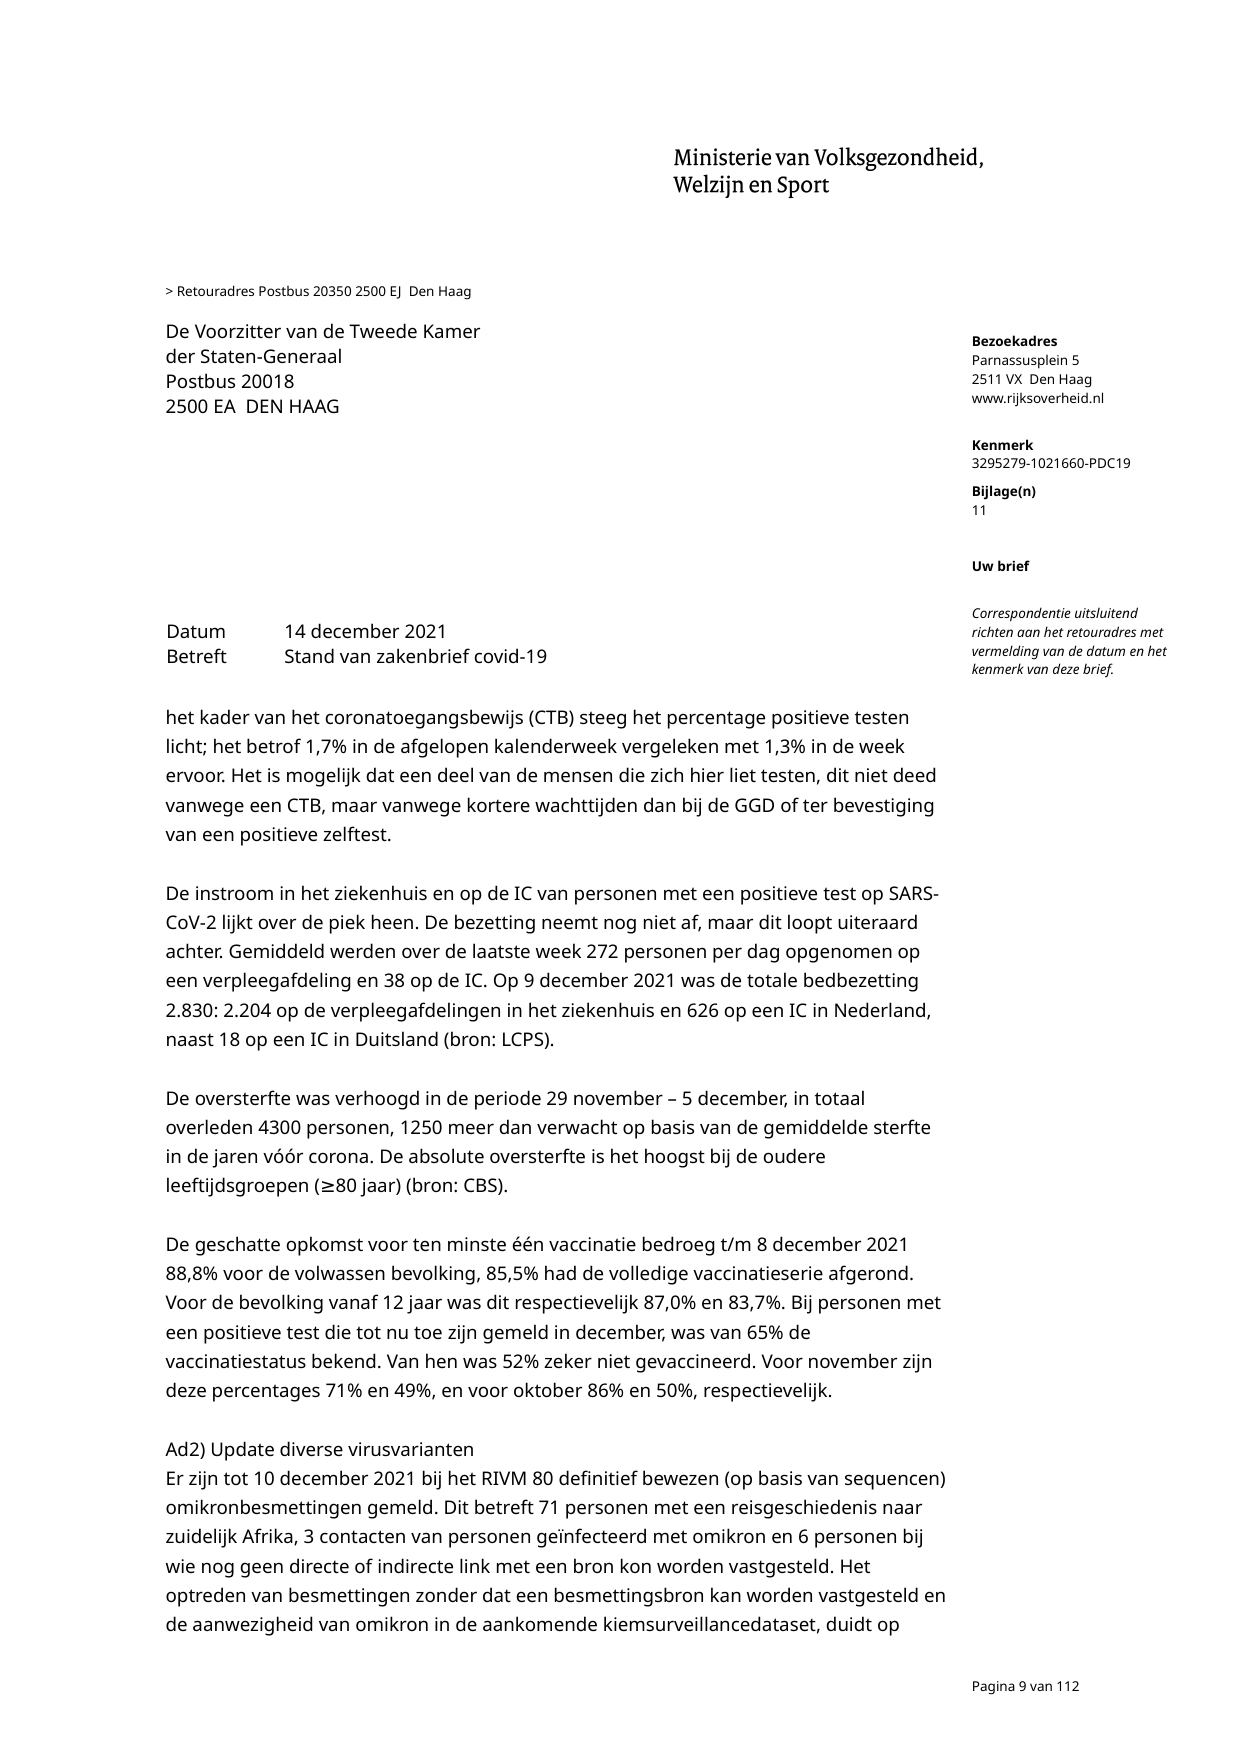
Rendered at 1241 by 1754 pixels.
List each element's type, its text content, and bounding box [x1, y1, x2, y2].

text Ad2) Update diverse virusvarianten [165, 1436, 951, 1462]
text De oversterfte was verhoogd in de periode 29 november – 5 december, in totaal overleden 4300 personen, 1250 meer dan verwacht op basis van de gemiddelde sterfte in de jaren vóór corona. De absolute oversterfte is het hoogst bij de oudere leeftijdsgroepen (≥80 jaar) (bron: CBS). [165, 1085, 951, 1198]
text Het aantal testen bij de GGD-testlocaties nam sinds eind vorige week plotseling af. Dit is waarschijnlijk het gevolg van het veranderd beleid waarbij zelftesten bij milde klachten gebruikt kunnen worden. Dit leidt ook tot een toename van het aandeel mensen dat naar de GGD-testlocatie komt vanwege een positieve zelftest, en hiermee tot een toename in het percentage positieve testen. In de lopende kalenderweek is tot nu toe 55% van alle positieve testen afkomstig van een bevestigingstest. Bij personen getest in het kader van het coronatoegangsbewijs (CTB) steeg het percentage positieve testen licht; het betrof 1,7% in de afgelopen kalenderweek vergeleken met 1,3% in de week ervoor. Het is mogelijk dat een deel van de mensen die zich hier liet testen, dit niet deed vanwege een CTB, maar vanwege kortere wachttijden dan bij de GGD of ter bevestiging van een positieve zelftest. [165, 704, 951, 847]
text De geschatte opkomst voor ten minste één vaccinatie bedroeg t/m 8 december 2021 88,8% voor de volwassen bevolking, 85,5% had de volledige vaccinatieserie afgerond. Voor de bevolking vanaf 12 jaar was dit respectievelijk 87,0% en 83,7%. Bij personen met een positieve test die tot nu toe zijn gemeld in december, was van 65% de vaccinatiestatus bekend. Van hen was 52% zeker niet gevaccineerd. Voor november zijn deze percentages 71% en 49%, en voor oktober 86% en 50%, respectievelijk. [165, 1231, 951, 1403]
text De instroom in het ziekenhuis en op de IC van personen met een positieve test op SARS-CoV-2 lijkt over de piek heen. De bezetting neemt nog niet af, maar dit loopt uiteraard achter. Gemiddeld werden over de laatste week 272 personen per dag opgenomen op een verpleegafdeling en 38 op de IC. Op 9 december 2021 was de totale bedbezetting 2.830: 2.204 op de verpleegafdelingen in het ziekenhuis en 626 op een IC in Nederland, naast 18 op een IC in Duitsland (bron: LCPS). [165, 880, 951, 1052]
text Er zijn tot 10 december 2021 bij het RIVM 80 definitief bewezen (op basis van sequencen) omikronbesmettingen gemeld. Dit betreft 71 personen met een reisgeschiedenis naar zuidelijk Afrika, 3 contacten van personen geïnfecteerd met omikron en 6 personen bij wie nog geen directe of indirecte link met een bron kon worden vastgesteld. Het optreden van besmettingen zonder dat een besmettingsbron kan worden vastgesteld en de aanwezigheid van omikron in de aankomende kiemsurveillancedataset, duidt op zogenaamde community-transmissie in Nederland, naast de directe import door reizigers. [165, 1465, 951, 1637]
picture [581, 0, 1042, 260]
